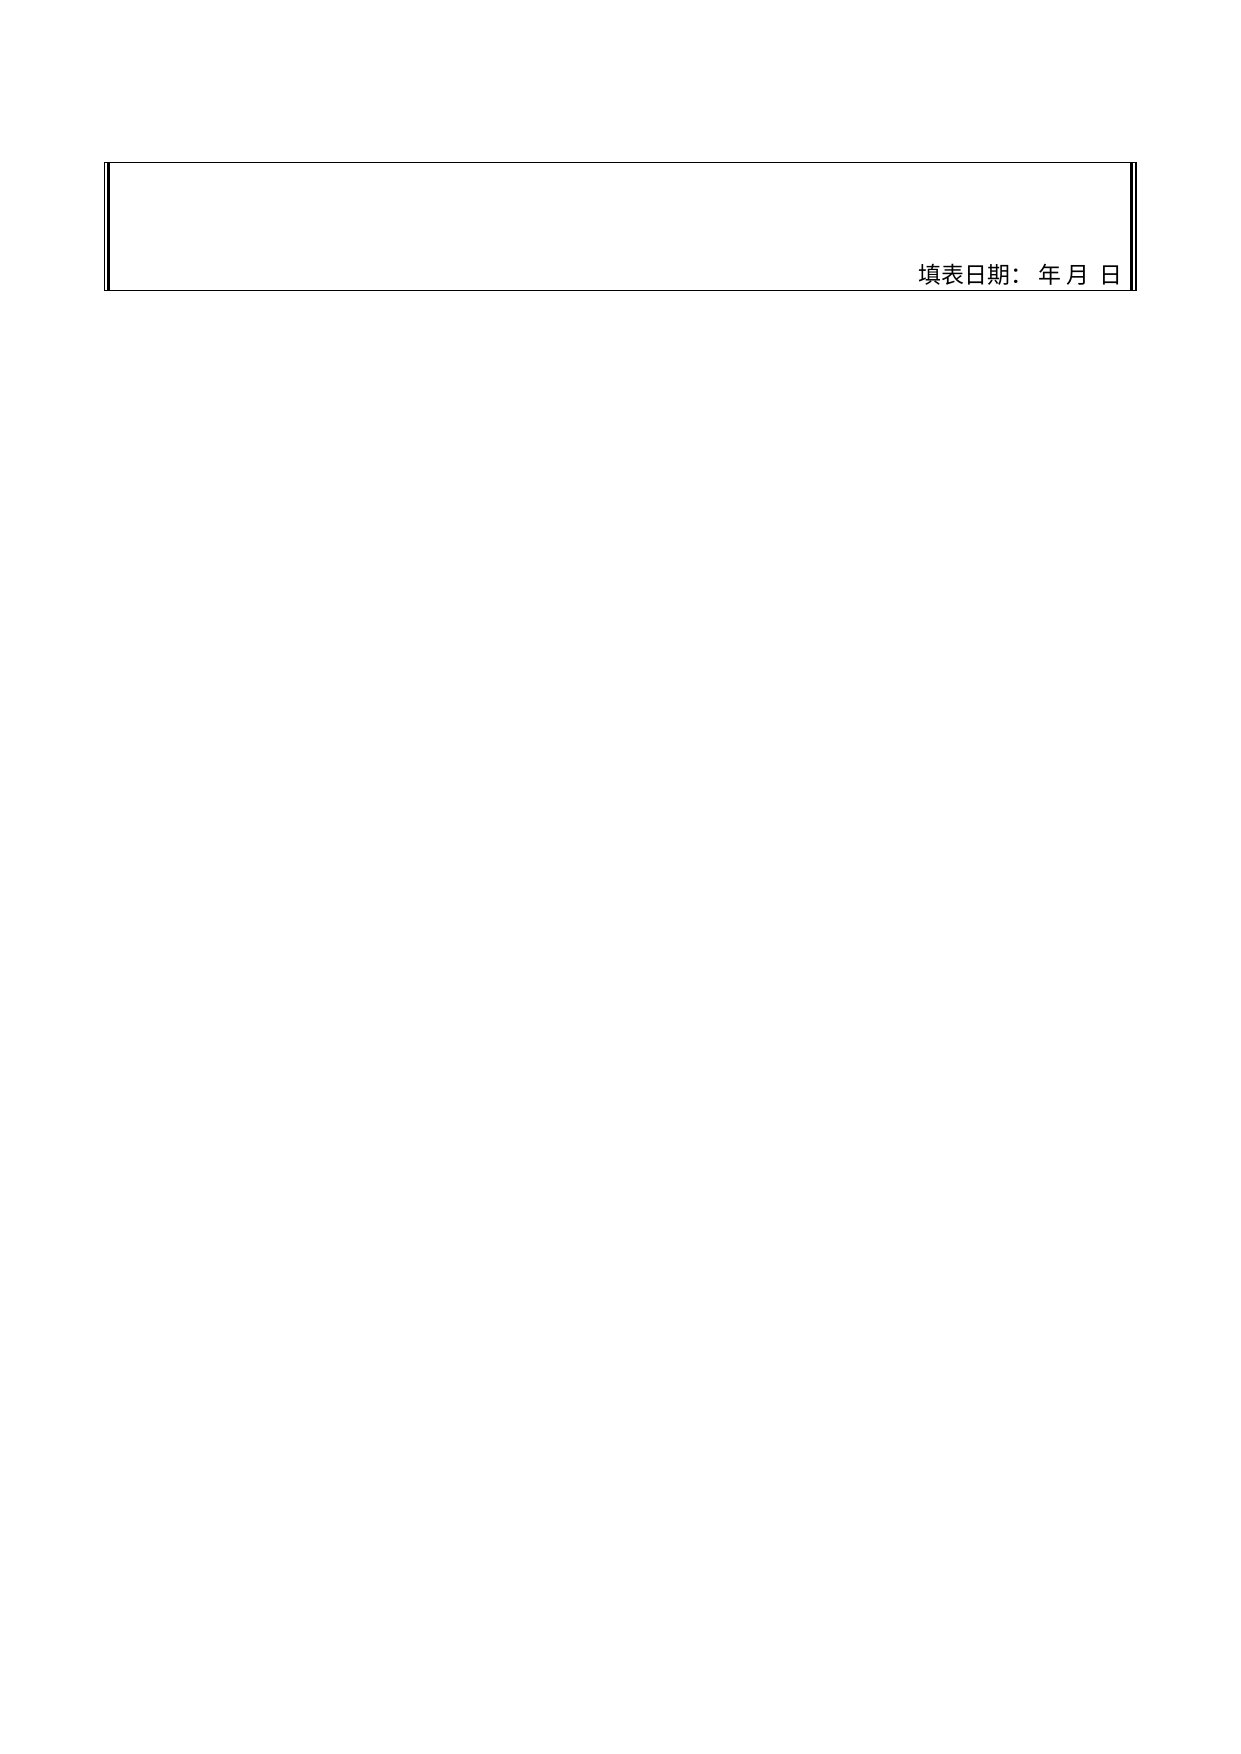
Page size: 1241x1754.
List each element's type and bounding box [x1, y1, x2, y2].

table_cell [110, 163, 1130, 290]
